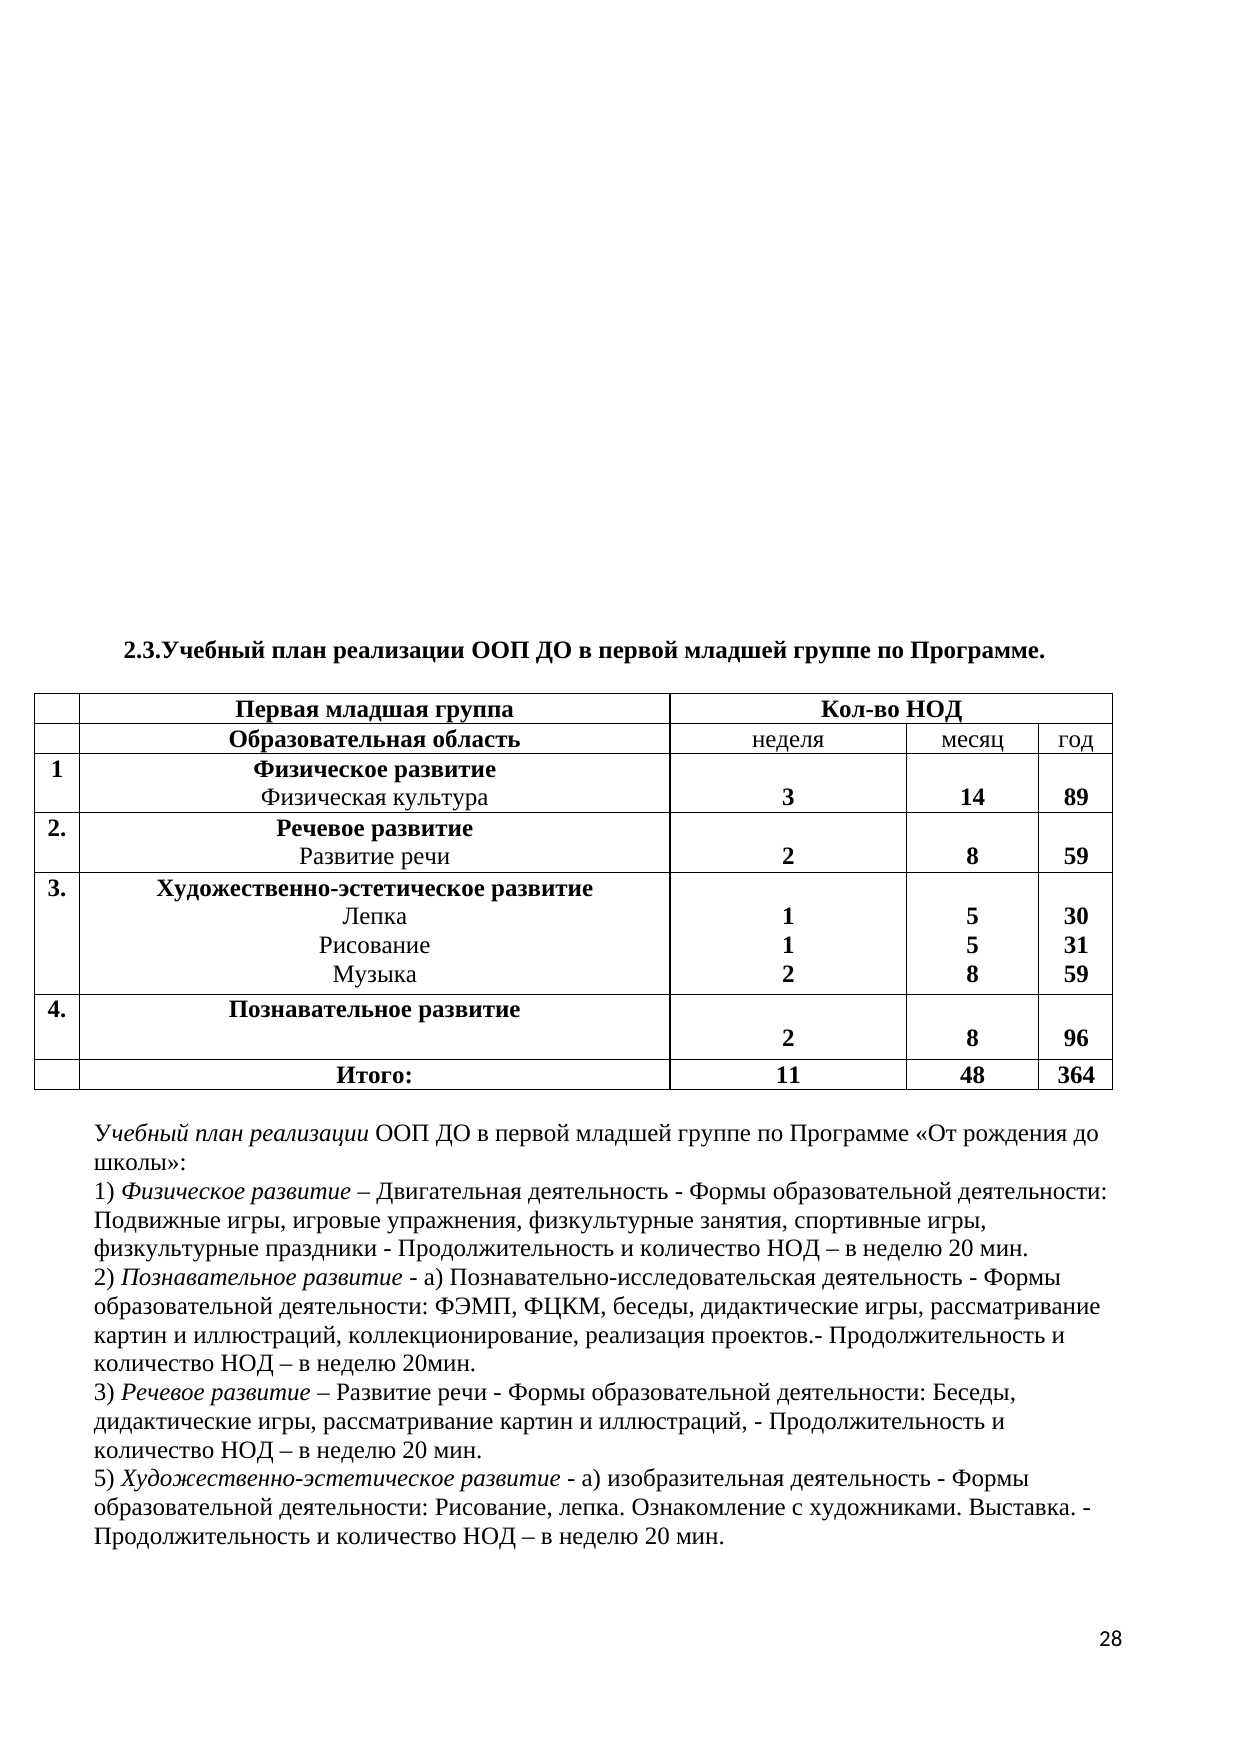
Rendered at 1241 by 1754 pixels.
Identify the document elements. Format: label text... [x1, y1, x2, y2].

table_cell 1 1 2 [671, 873, 906, 993]
table_cell Образовательная область [80, 724, 669, 753]
table_header Кол-во НОД [671, 694, 1112, 723]
table_cell 89 [1039, 754, 1112, 812]
table_cell 8 [907, 995, 1038, 1059]
table_header Первая младшая группа [80, 694, 669, 723]
text 3) Речевое развитие – Развитие речи - Формы образовательной деятельности: Беседы, дидактические игры, рассматривание картин и иллюстраций, - Продолжительность и количество НОД – в неделю 20 мин. [94, 1377, 1122, 1463]
table_cell 30 31 59 [1039, 873, 1112, 993]
table_cell [35, 1060, 79, 1089]
table_cell 2. [35, 813, 79, 872]
table_cell 14 [907, 754, 1038, 812]
table_cell [35, 724, 79, 753]
table_cell неделя [671, 724, 906, 753]
table_cell 59 [1039, 813, 1112, 872]
table_cell 96 [1039, 995, 1112, 1059]
table_cell год [1039, 724, 1112, 753]
table_cell Художественно-эстетическое развитие Лепка Рисование Музыка [80, 873, 669, 993]
table_cell 2 [671, 995, 906, 1059]
text 1) Физическое развитие – Двигательная деятельность - Формы образовательной деятельности: Подвижные игры, игровые упражнения, физкультурные занятия, спортивные игры, физкультурные праздники - Продолжительность и количество НОД – в неделю 20 мин. 2) Познавательное развитие - а) Познавательно-исследовательская деятельность - Формы образовательной деятельности: ФЭМП, ФЦКМ, беседы, дидактические игры, рассматривание картин и иллюстраций, коллекционирование, реализация проектов.- Продолжительность и количество НОД – в неделю 20мин. [94, 1176, 1122, 1377]
table_cell Познавательное развитие [80, 995, 669, 1059]
table_cell 3. [35, 873, 79, 993]
table_header [35, 694, 79, 723]
table_cell 1 [35, 754, 79, 812]
table_cell 2 [671, 813, 906, 872]
table_cell 11 [671, 1060, 906, 1089]
table_cell Итого: [80, 1060, 669, 1089]
table_cell Физическое развитие Физическая культура [80, 754, 669, 812]
table_cell месяц [907, 724, 1038, 753]
text Учебный план реализации ООП ДО в первой младшей группе по Программе «От рождения до школы»: [94, 1118, 1122, 1176]
table_cell Речевое развитие Развитие речи [80, 813, 669, 872]
text 5) Художественно-эстетическое развитие - а) изобразительная деятельность - Формы образовательной деятельности: Рисование, лепка. Ознакомление с художниками. Выставка. - Продолжительность и количество НОД – в неделю 20 мин. [94, 1463, 1122, 1550]
text 2.3.Учебный план реализации ООП ДО в первой младшей группе по Программе. [123, 636, 1122, 664]
table_cell 8 [907, 813, 1038, 872]
table_cell 3 [671, 754, 906, 812]
table_cell 5 5 8 [907, 873, 1038, 993]
table_cell 48 [907, 1060, 1038, 1089]
table_cell 4. [35, 995, 79, 1059]
table_cell 364 [1039, 1060, 1112, 1089]
